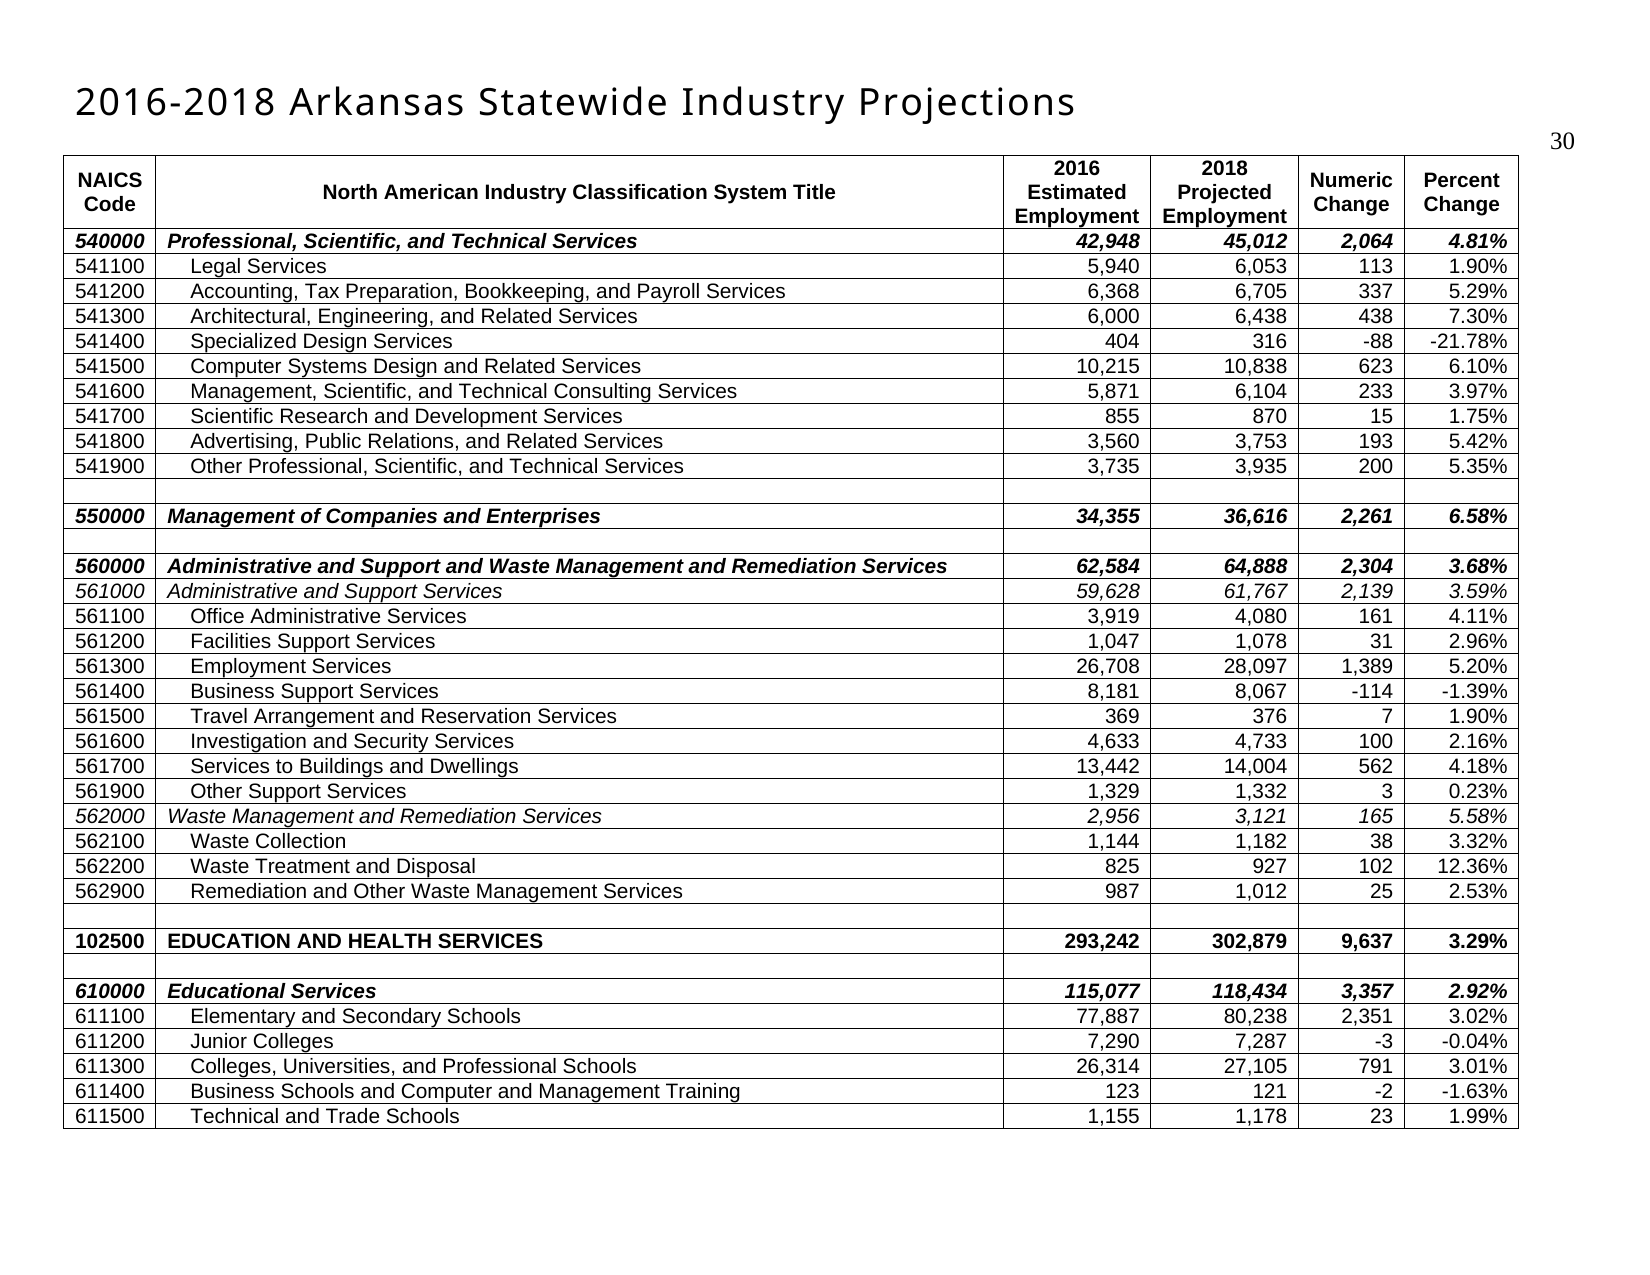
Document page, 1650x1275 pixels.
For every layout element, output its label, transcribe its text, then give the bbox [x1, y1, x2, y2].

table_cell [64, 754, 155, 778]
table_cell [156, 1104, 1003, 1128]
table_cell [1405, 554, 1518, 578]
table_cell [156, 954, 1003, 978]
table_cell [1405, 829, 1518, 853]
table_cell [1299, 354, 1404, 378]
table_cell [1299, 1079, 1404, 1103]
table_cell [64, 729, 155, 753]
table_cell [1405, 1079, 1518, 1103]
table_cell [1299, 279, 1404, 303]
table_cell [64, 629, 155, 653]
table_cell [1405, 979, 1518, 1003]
table_header North American Industry Classification System Title [156, 156, 1003, 228]
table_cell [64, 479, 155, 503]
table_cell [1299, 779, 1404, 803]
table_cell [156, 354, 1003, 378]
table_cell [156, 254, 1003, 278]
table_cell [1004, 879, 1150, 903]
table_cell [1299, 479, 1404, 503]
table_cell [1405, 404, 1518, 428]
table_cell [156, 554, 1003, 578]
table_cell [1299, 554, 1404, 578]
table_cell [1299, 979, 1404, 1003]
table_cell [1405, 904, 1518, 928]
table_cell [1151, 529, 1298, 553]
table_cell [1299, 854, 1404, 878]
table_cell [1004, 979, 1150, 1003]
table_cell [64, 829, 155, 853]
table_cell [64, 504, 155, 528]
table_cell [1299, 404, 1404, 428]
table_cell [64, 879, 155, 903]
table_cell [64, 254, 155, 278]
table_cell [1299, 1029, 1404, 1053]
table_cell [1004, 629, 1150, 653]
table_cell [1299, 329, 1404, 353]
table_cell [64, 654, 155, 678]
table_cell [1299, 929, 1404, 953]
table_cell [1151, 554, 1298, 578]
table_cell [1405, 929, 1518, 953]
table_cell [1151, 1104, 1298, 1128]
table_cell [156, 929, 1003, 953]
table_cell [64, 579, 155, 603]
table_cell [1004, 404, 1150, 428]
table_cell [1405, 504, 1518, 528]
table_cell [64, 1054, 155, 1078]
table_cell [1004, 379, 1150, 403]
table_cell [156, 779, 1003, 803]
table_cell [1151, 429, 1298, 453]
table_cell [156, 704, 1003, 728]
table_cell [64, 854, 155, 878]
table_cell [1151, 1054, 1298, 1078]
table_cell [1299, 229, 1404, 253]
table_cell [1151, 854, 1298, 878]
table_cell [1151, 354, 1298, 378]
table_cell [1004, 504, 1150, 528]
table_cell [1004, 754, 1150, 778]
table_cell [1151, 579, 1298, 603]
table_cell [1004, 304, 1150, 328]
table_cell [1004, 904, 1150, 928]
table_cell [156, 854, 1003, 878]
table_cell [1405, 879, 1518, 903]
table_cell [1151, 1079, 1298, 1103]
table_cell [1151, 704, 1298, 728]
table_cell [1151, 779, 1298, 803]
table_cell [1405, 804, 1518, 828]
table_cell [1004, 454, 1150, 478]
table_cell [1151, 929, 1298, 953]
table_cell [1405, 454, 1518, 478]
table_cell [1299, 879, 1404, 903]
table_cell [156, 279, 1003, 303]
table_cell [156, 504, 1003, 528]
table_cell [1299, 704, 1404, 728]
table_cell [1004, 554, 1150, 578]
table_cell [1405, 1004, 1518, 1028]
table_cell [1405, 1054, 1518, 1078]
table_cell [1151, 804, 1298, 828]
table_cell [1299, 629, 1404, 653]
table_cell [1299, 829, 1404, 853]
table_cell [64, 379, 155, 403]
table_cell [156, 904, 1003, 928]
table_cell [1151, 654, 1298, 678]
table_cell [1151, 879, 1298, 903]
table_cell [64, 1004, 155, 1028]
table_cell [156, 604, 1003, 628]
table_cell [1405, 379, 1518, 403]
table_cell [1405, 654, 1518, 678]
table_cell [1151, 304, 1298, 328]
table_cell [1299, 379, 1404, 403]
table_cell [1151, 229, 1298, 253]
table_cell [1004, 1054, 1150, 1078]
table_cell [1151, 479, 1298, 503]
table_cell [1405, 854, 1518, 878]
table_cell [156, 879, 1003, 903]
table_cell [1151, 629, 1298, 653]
table_header 2016 Estimated Employment [1004, 156, 1150, 228]
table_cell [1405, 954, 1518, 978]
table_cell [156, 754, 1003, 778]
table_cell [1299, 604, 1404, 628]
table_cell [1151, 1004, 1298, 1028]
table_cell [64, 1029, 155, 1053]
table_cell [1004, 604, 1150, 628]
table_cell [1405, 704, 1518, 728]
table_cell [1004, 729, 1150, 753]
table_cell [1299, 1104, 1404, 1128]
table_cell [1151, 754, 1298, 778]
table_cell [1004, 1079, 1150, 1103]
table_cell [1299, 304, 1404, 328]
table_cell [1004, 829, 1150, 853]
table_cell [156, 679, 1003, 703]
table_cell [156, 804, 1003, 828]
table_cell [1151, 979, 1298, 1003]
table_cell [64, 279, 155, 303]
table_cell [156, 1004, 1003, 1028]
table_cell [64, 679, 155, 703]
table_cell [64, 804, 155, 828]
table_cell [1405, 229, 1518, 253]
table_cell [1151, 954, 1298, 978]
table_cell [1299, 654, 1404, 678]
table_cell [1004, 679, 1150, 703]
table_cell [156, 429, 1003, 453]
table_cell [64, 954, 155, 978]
table_header Numeric Change [1299, 156, 1404, 228]
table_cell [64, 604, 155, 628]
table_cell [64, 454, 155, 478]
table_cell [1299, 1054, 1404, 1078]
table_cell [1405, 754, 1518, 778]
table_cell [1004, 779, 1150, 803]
table_header Percent Change [1405, 156, 1518, 228]
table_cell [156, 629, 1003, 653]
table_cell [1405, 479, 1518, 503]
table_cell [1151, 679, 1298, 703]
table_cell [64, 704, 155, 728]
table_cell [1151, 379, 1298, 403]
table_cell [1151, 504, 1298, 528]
table_header NAICS Code [64, 156, 155, 228]
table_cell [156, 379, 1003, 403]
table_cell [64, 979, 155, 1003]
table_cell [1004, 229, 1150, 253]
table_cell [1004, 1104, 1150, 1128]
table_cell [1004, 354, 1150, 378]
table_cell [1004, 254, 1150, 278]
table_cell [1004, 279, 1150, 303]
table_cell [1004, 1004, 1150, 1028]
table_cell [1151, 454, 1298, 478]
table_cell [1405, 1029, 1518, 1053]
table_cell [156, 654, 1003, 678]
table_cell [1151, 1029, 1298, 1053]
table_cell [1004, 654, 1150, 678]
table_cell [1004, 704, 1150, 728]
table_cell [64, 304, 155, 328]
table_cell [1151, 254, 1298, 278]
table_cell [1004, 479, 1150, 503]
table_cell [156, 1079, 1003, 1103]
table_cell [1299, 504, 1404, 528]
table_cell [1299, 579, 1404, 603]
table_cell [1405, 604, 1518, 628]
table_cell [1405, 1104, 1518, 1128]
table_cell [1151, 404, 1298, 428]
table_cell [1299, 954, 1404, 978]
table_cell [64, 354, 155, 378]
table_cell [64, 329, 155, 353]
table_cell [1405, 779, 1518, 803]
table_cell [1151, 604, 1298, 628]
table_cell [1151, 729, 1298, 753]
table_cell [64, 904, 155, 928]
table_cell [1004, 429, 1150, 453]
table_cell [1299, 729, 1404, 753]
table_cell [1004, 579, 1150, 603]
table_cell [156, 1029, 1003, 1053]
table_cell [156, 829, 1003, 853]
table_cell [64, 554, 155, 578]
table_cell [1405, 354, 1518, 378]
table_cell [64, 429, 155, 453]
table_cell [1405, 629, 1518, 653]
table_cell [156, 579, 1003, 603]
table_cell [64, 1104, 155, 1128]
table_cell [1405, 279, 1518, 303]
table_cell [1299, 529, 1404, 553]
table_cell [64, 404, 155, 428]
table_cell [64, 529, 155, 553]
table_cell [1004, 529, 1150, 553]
table_header 2018 Projected Employment [1151, 156, 1298, 228]
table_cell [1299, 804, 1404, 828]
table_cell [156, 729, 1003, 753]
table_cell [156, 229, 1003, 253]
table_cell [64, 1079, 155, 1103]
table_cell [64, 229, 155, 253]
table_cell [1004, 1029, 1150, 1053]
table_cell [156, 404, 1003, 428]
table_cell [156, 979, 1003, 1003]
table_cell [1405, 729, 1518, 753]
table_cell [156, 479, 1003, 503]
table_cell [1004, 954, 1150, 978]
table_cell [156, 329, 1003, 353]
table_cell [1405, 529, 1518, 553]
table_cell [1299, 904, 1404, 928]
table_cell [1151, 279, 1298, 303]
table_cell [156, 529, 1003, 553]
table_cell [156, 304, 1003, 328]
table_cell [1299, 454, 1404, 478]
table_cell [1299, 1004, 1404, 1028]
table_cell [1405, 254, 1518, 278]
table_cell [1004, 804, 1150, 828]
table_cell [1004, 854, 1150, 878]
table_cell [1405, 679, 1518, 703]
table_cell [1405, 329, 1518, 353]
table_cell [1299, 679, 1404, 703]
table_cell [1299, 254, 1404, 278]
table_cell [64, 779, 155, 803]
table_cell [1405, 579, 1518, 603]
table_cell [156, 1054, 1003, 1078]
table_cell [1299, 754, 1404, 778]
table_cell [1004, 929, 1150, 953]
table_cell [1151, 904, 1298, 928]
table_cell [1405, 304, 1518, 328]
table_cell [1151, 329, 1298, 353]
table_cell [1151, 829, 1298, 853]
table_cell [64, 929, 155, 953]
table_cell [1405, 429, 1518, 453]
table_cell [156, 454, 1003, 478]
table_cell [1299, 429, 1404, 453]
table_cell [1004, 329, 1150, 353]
